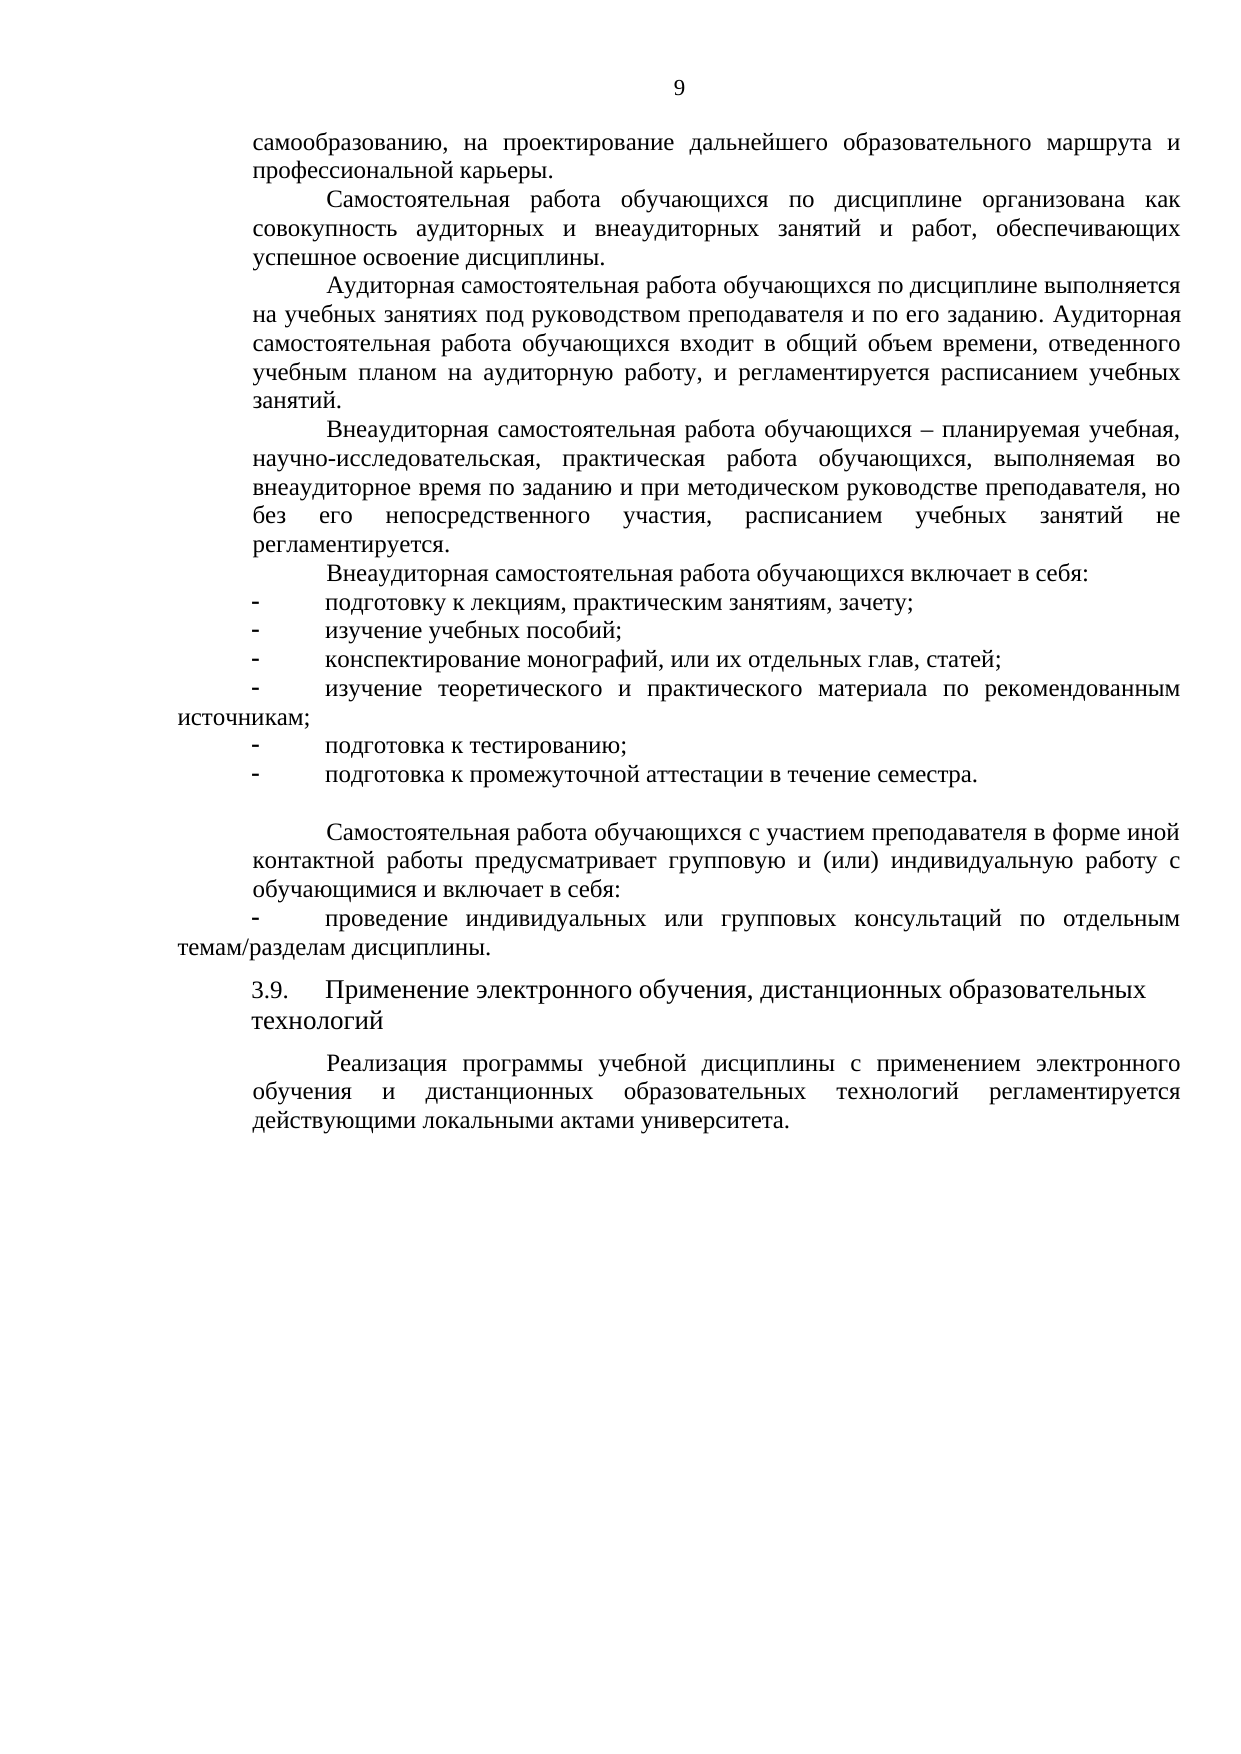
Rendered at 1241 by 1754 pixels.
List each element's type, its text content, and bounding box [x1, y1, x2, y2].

subtitle Применение электронного обучения, дистанционных образовательных технологий [251, 973, 1181, 1035]
text Аудиторная самостоятельная работа обучающихся по дисциплине выполняется на учебных занятиях под руководством преподавателя и по его заданию. Аудиторная самостоятельная работа обучающихся входит в общий объем времени, отведенного учебным планом на аудиторную работу, и регламентируется расписанием учебных занятий. [252, 270, 1181, 414]
list изучение учебных пособий; [177, 615, 1181, 644]
list подготовку к лекциям, практическим занятиям, зачету; [177, 587, 1181, 615]
list конспектирование монографий, или их отдельных глав, статей; [177, 644, 1181, 673]
text Реализация программы учебной дисциплины с применением электронного обучения и дистанционных образовательных технологий регламентируется действующими локальными актами университета. [252, 1048, 1181, 1134]
list изучение теоретического и практического материала по рекомендованным источникам; [177, 673, 1181, 730]
text Внеаудиторная самостоятельная работа обучающихся включает в себя: [252, 558, 1181, 587]
text Самостоятельная работа обучающихся по дисциплине организована как совокупность аудиторных и внеаудиторных занятий и работ, обеспечивающих успешное освоение дисциплины. [252, 184, 1181, 270]
list подготовка к промежуточной аттестации в течение семестра. [177, 759, 1181, 788]
text Внеаудиторная самостоятельная работа обучающихся – планируемая учебная, научно-исследовательская, практическая работа обучающихся, выполняемая во внеаудиторное время по заданию и при методическом руководстве преподавателя, но без его непосредственного участия, расписанием учебных занятий не регламентируется. [252, 414, 1181, 558]
list подготовка к тестированию; [177, 730, 1181, 759]
list проведение индивидуальных или групповых консультаций по отдельным темам/разделам дисциплины. [177, 903, 1181, 960]
text Самостоятельная работа обучающихся с участием преподавателя в форме иной контактной работы предусматривает групповую и (или) индивидуальную работу с обучающимися и включает в себя: [252, 817, 1181, 903]
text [252, 127, 1181, 184]
